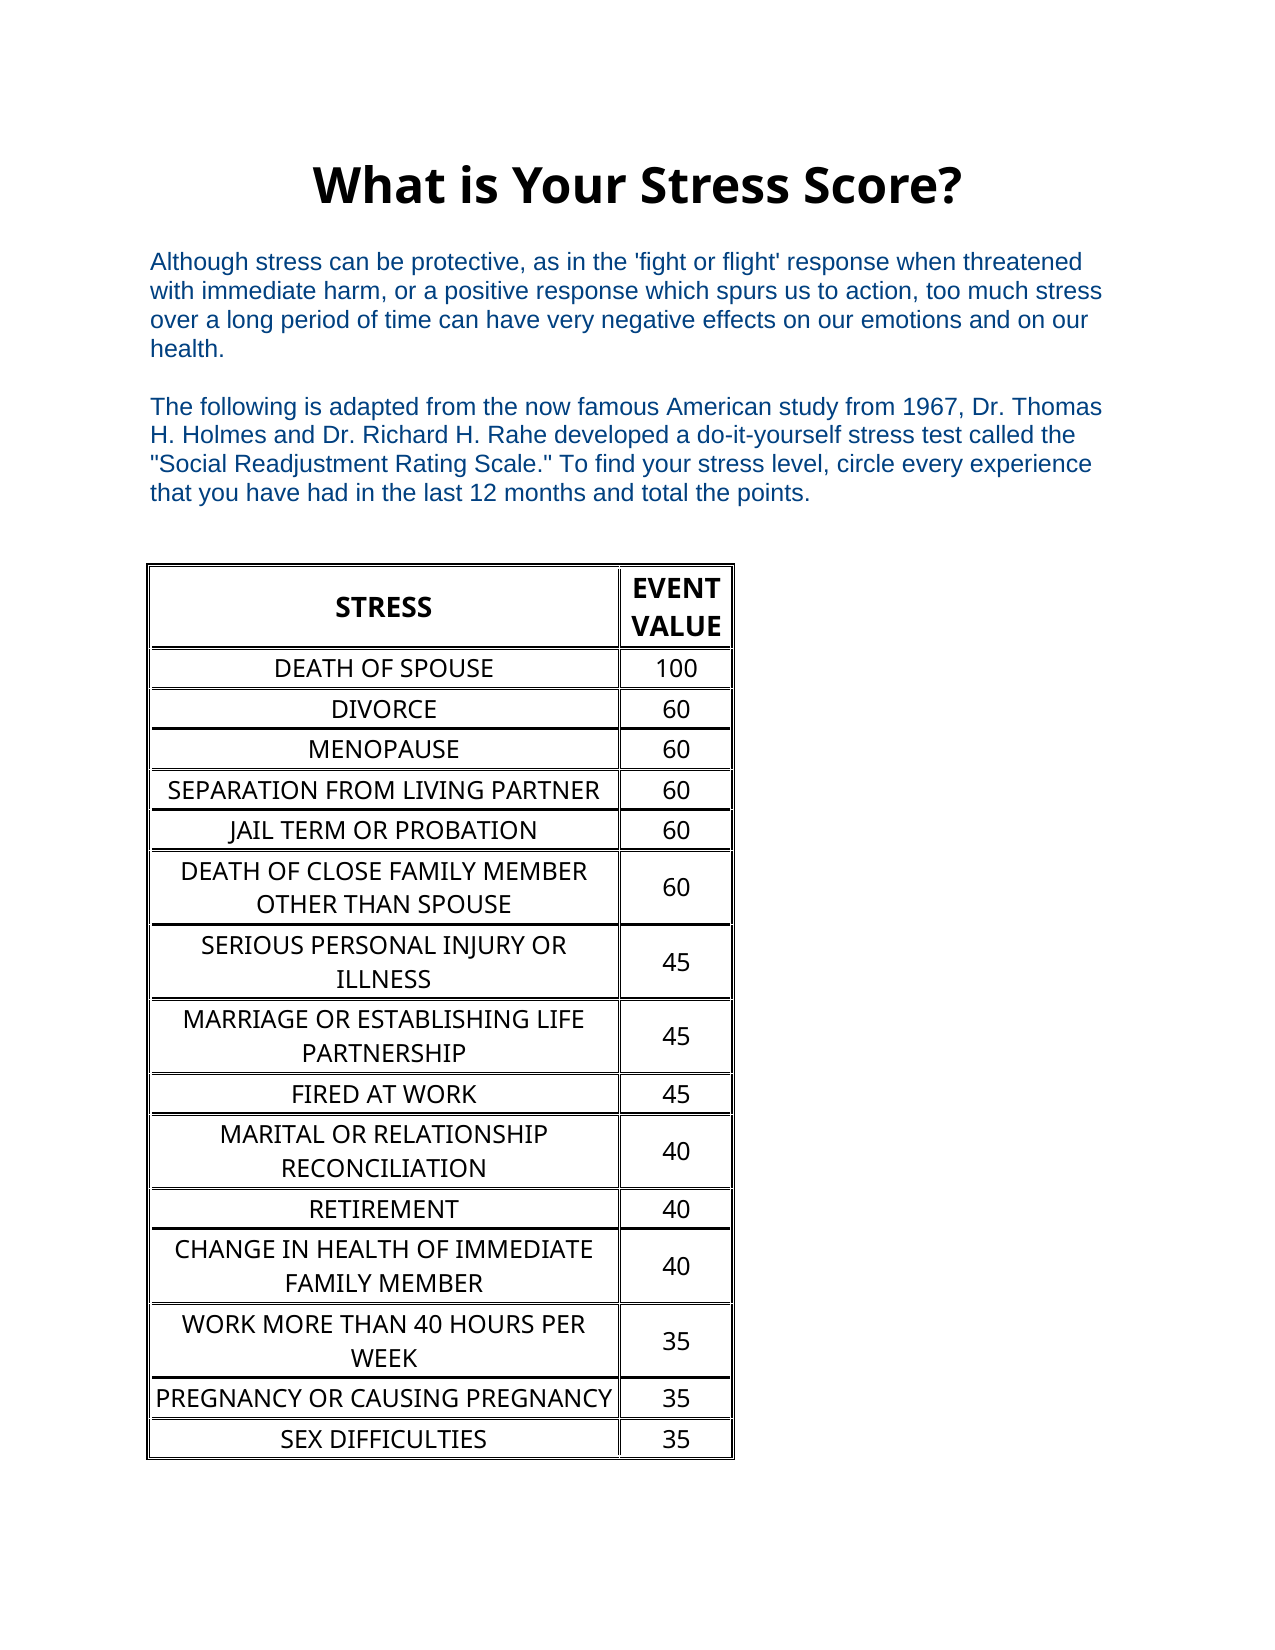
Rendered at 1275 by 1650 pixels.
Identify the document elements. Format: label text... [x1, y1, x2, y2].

table_cell PREGNANCY OR CAUSING PREGNANCY [150, 1376, 618, 1416]
table_cell 40 [621, 1227, 731, 1302]
table_cell SERIOUS PERSONAL INJURY OR ILLNESS [148, 923, 618, 997]
table_cell 40 [620, 1187, 733, 1227]
table_header STRESS [150, 567, 620, 646]
table_cell MENOPAUSE [150, 727, 618, 767]
table_cell SEPARATION FROM LIVING PARTNER [150, 768, 618, 808]
table_cell 60 [621, 768, 732, 808]
table_cell WORK MORE THAN 40 HOURS PER WEEK [148, 1302, 620, 1376]
table_header EVENT VALUE [620, 567, 731, 646]
table_cell 60 [621, 848, 732, 923]
table_cell RETIREMENT [148, 1187, 620, 1227]
table_cell JAIL TERM OR PROBATION [148, 808, 618, 848]
text Although stress can be protective, as in the 'fight or flight' response when threatened with immediate harm, or a positive response which spurs us to action, too much stress over a long period of time can have very negative effects on our emotions and on our health. [150, 247, 1125, 362]
table_cell MARITAL OR RELATIONSHIP RECONCILIATION [150, 1112, 618, 1187]
table_cell 45 [620, 1072, 733, 1112]
table_cell 45 [621, 923, 733, 997]
text The following is adapted from the now famous American study from 1967, Dr. Thomas H. Holmes and Dr. Richard H. Rahe developed a do-it-yourself stress test called the "Social Readjustment Rating Scale." To find your stress level, circle every experience that you have had in the last 12 months and total the points. [150, 391, 1125, 506]
table_cell 35 [620, 1302, 733, 1376]
table_cell 35 [620, 1416, 732, 1457]
table_cell 100 [621, 646, 732, 687]
table_cell 60 [621, 808, 733, 848]
table_cell DIVORCE [148, 687, 620, 727]
table_cell FIRED AT WORK [148, 1072, 620, 1112]
table_cell DEATH OF CLOSE FAMILY MEMBER OTHER THAN SPOUSE [150, 848, 618, 923]
table_cell DEATH OF SPOUSE [150, 646, 618, 687]
text What is Your Stress Score? [150, 150, 1125, 218]
table_cell SEX DIFFICULTIES [150, 1416, 620, 1457]
table_cell 45 [621, 997, 732, 1072]
table_cell 40 [621, 1112, 732, 1187]
table_cell 60 [621, 727, 731, 767]
table_cell 35 [621, 1376, 731, 1416]
table_cell MARRIAGE OR ESTABLISHING LIFE PARTNERSHIP [150, 997, 618, 1072]
table_cell CHANGE IN HEALTH OF IMMEDIATE FAMILY MEMBER [150, 1227, 618, 1302]
table_cell 60 [620, 687, 733, 727]
